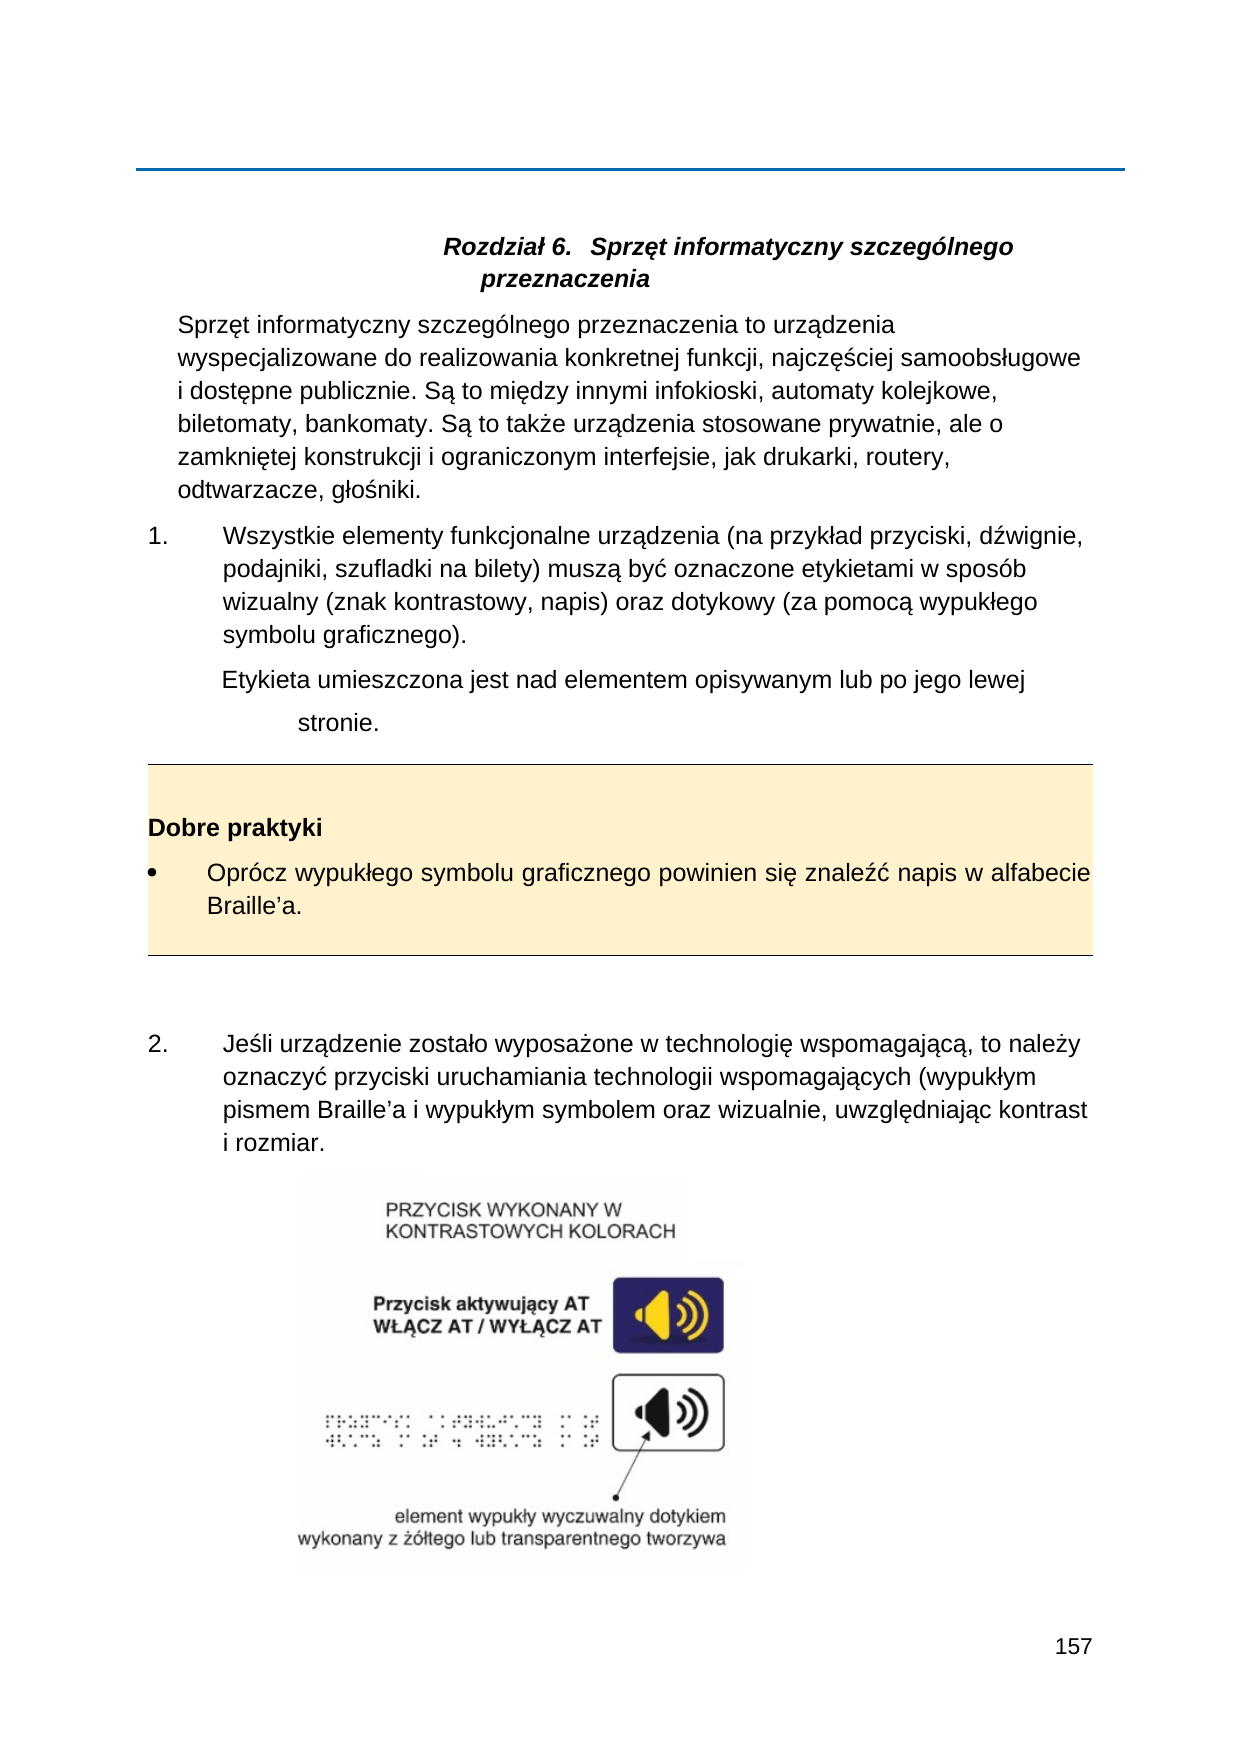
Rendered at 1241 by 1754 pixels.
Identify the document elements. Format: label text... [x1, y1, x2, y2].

text Etykieta umieszczona jest nad elementem opisywanym lub po jego lewej stronie. [221, 665, 1093, 737]
subtitle Sprzęt informatyczny szczególnego przeznaczenia [443, 231, 1093, 293]
text Sprzęt informatyczny szczególnego przeznaczenia to urządzenia wyspecjalizowane do realizowania konkretnej funkcji, najczęściej samoobsługowe i dostępne publicznie. Są to między innymi infokioski, automaty kolejkowe, biletomaty, bankomaty. Są to także urządzenia stosowane prywatnie, ale o zamkniętej konstrukcji i ograniczonym interfejsie, jak drukarki, routery, odtwarzacze, głośniki. [177, 310, 1093, 504]
text Dobre praktyki [148, 809, 1093, 841]
list Jeśli urządzenie zostało wyposażone w technologię wspomagającą, to należy oznaczyć przyciski uruchamiania technologii wspomagających (wypukłym pismem Braille’a i wypukłym symbolem oraz wizualnie, uwzględniając kontrast i rozmiar. [148, 1028, 1093, 1156]
picture [297, 1173, 753, 1575]
list Oprócz wypukłego symbolu graficznego powinien się znaleźć napis w alfabecie Braille’a. [148, 855, 1093, 920]
list Wszystkie elementy funkcjonalne urządzenia (na przykład przyciski, dźwignie, podajniki, szufladki na bilety) muszą być oznaczone etykietami w sposób wizualny (znak kontrastowy, napis) oraz dotykowy (za pomocą wypukłego symbolu graficznego). [148, 521, 1093, 648]
